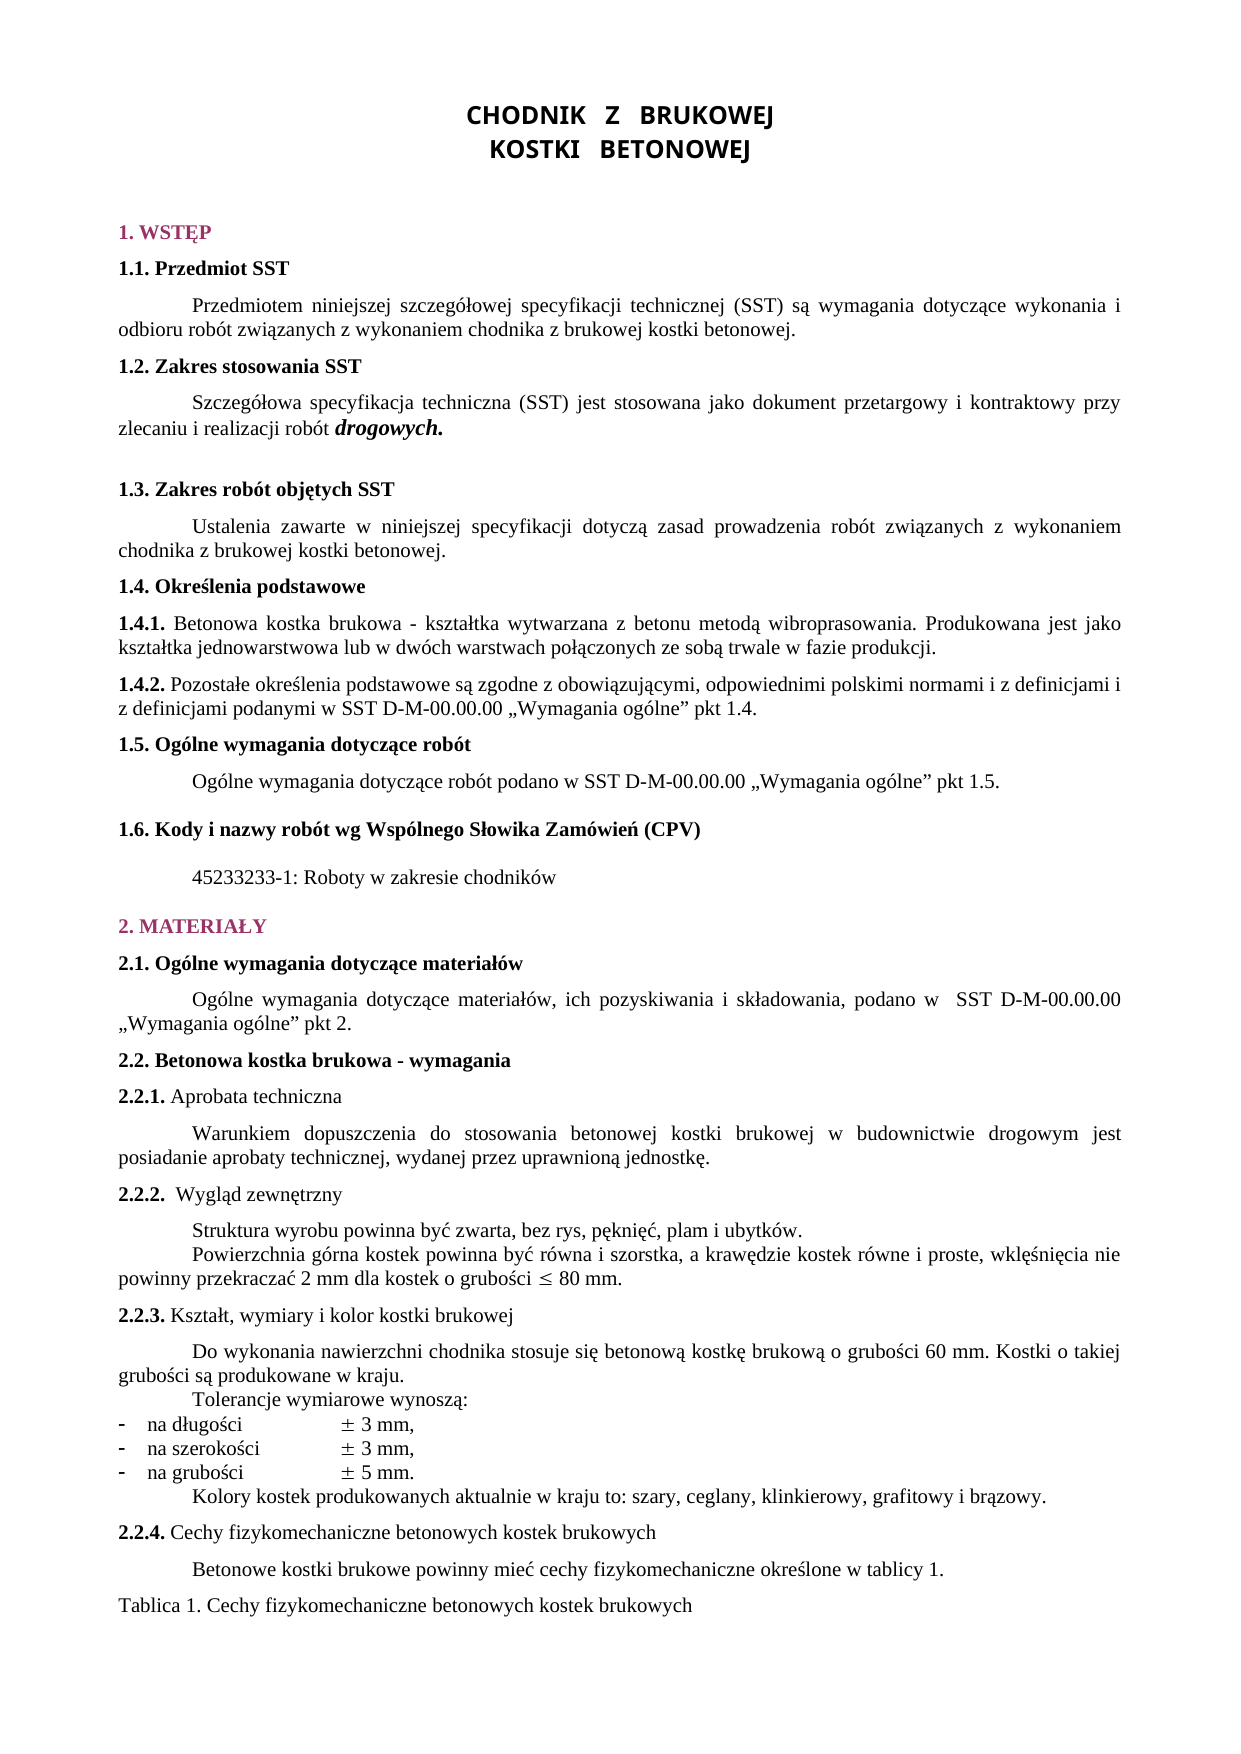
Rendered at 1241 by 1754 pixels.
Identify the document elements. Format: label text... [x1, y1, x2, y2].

text Ustalenia zawarte w niniejszej specyfikacji dotyczą zasad prowadzenia robót związanych z wykonaniem chodnika z brukowej kostki betonowej. [118, 514, 1122, 562]
text 1.3. Zakres robót objętych SST [118, 477, 1122, 501]
text Betonowe kostki brukowe powinny mieć cechy fizykomechaniczne określone w tablicy 1. [118, 1557, 1122, 1581]
text 1.1. Przedmiot SST [118, 256, 1122, 280]
text 2.2.1. Aprobata techniczna [118, 1084, 1122, 1108]
text Szczegółowa specyfikacja techniczna (SST) jest stosowana jako dokument przetargowy i kontraktowy przy zlecaniu i realizacji robót drogowych. [118, 390, 1122, 441]
text 2.2.4. Cechy fizykomechaniczne betonowych kostek brukowych [118, 1520, 1122, 1544]
text  na długości , [118, 1411, 1122, 1436]
text 2.2.2. Wygląd zewnętrzny [118, 1181, 1122, 1206]
text 2.2. Betonowa kostka brukowa - wymagania [118, 1048, 1122, 1072]
text 1.4. Określenia podstawowe [118, 574, 1122, 598]
text Do wykonania nawierzchni chodnika stosuje się betonową kostkę brukową o grubości . Kostki o takiej grubości są produkowane w kraju. [118, 1339, 1122, 1387]
text 2. MATERIAŁY [118, 914, 1122, 938]
text Przedmiotem niniejszej szczegółowej specyfikacji technicznej (SST) są wymagania dotyczące wykonania i odbioru robót związanych z wykonaniem chodnika z brukowej kostki betonowej. [118, 293, 1122, 341]
text Tablica 1. Cechy fizykomechaniczne betonowych kostek brukowych [118, 1593, 1122, 1617]
text 2.1. Ogólne wymagania dotyczące materiałów [118, 951, 1122, 974]
text Powierzchnia górna kostek powinna być równa i szorstka, a krawędzie kostek równe i proste, wklęśnięcia nie powinny przekraczać dla kostek o grubości . [118, 1242, 1122, 1290]
text Kolory kostek produkowanych aktualnie w kraju to: szary, ceglany, klinkierowy, grafitowy i brązowy. [118, 1484, 1122, 1508]
text 1.2. Zakres stosowania SST [118, 353, 1122, 378]
text Ogólne wymagania dotyczące robót podano w SST D-M-00.00.00 „Wymagania ogólne” pkt 1.5. [118, 769, 1122, 793]
text 1.4.1. Betonowa kostka brukowa - kształtka wytwarzana z betonu metodą wibroprasowania. Produkowana jest jako kształtka jednowarstwowa lub w dwóch warstwach połączonych ze sobą trwale w fazie produkcji. [118, 611, 1122, 659]
text KOSTKI BETONOWEJ [118, 132, 1122, 166]
text CHODNIK Z BRUKOWEJ [118, 98, 1122, 132]
text 45233233-1: Roboty w zakresie chodników [118, 865, 1122, 889]
text 1.4.2. Pozostałe określenia podstawowe są zgodne z obowiązującymi, odpowiednimi polskimi normami i z definicjami i z definicjami podanymi w SST D-M-00.00.00 „Wymagania ogólne” pkt 1.4. [118, 671, 1122, 719]
text 1.6. Kody i nazwy robót wg Wspólnego Słowika Zamówień (CPV) [118, 817, 1122, 841]
text Ogólne wymagania dotyczące materiałów, ich pozyskiwania i składowania, podano w SST D-M-00.00.00 „Wymagania ogólne” pkt 2. [118, 987, 1122, 1035]
text Warunkiem dopuszczenia do stosowania betonowej kostki brukowej w budownictwie drogowym jest posiadanie aprobaty technicznej, wydanej przez uprawnioną jednostkę. [118, 1121, 1122, 1169]
text 2.2.3. Kształt, wymiary i kolor kostki brukowej [118, 1303, 1122, 1327]
text 1. WSTĘP [118, 220, 1122, 244]
text Struktura wyrobu powinna być zwarta, bez rys, pęknięć, plam i ubytków. [118, 1218, 1122, 1242]
text  na szerokości , [118, 1436, 1122, 1459]
text 1.5. Ogólne wymagania dotyczące robót [118, 732, 1122, 756]
text  na grubości . [118, 1459, 1122, 1484]
text Tolerancje wymiarowe wynoszą: [118, 1387, 1122, 1411]
